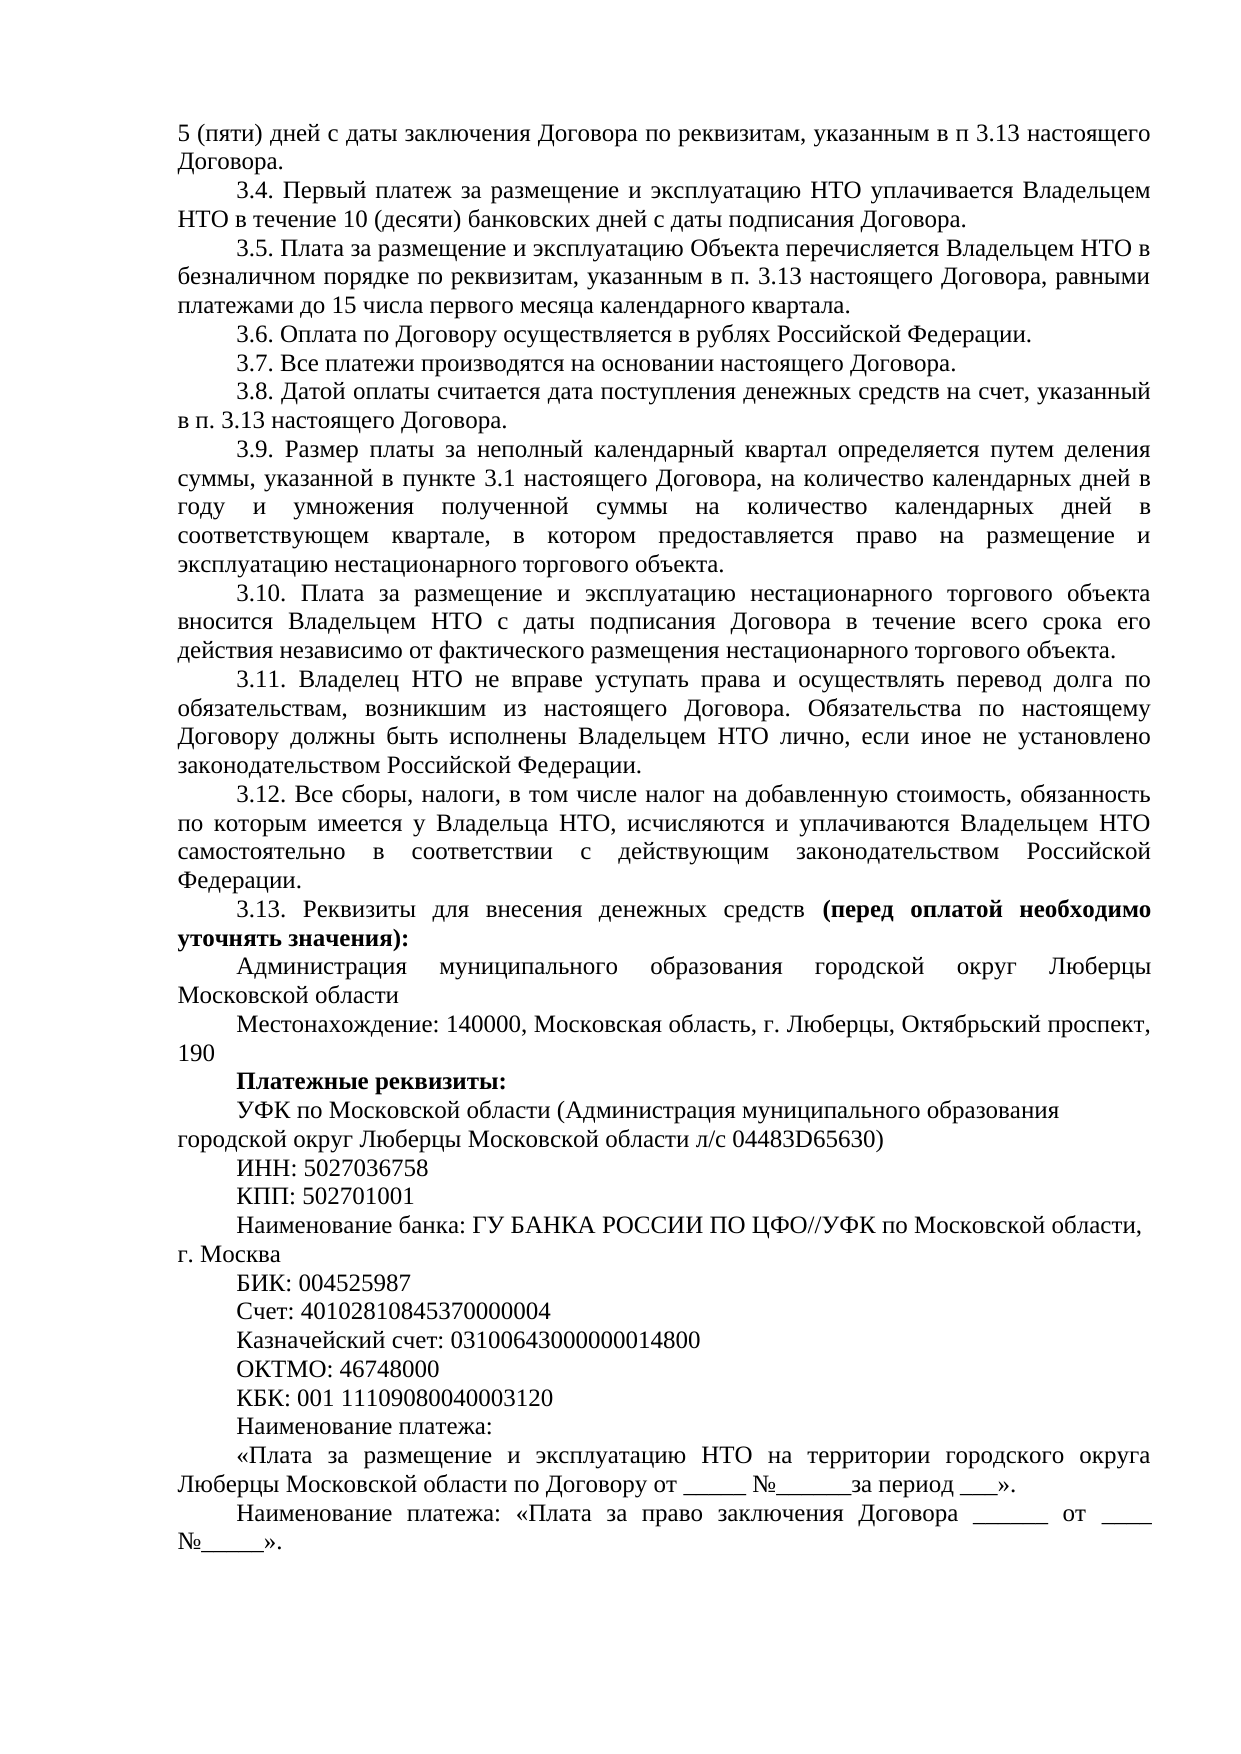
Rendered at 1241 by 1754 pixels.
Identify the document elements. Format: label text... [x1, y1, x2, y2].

text Наименование банка: ГУ БАНКА РОССИИ ПО ЦФО//УФК по Московской области, г. Москва [177, 1210, 1152, 1268]
text БИК: 004525987 [177, 1268, 1152, 1296]
text УФК по Московской области (Администрация муниципального образования городской округ Люберцы Московской области л/с 04483D65630) [177, 1095, 1152, 1153]
text КБК: 001 11109080040003120 [177, 1383, 1152, 1411]
text 3.9. Размер платы за неполный календарный квартал определяется путем деления суммы, указанной в пункте 3.1 настоящего Договора, на количество календарных дней в году и умножения полученной суммы на количество календарных дней в соответствующем квартале, в котором предоставляется право на размещение и эксплуатацию нестационарного торгового объекта. [177, 434, 1152, 578]
text 3.4. Первый платеж за размещение и эксплуатацию НТО уплачивается Владельцем НТО в течение 10 (десяти) банковских дней с даты подписания Договора. [177, 175, 1152, 233]
text 3.6. Оплата по Договору осуществляется в рублях Российской Федерации. [177, 319, 1152, 348]
text ИНН: 5027036758 [177, 1153, 1152, 1181]
text Счет: 40102810845370000004 [177, 1296, 1152, 1325]
text 3.8. Датой оплаты считается дата поступления денежных средств на счет, указанный в п. 3.13 настоящего Договора. [177, 376, 1152, 434]
text Платежные реквизиты: [177, 1066, 1152, 1095]
text 3.5. Плата за размещение и эксплуатацию Объекта перечисляется Владельцем НТО в безналичном порядке по реквизитам, указанным в п. 3.13 настоящего Договора, равными платежами до 15 числа первого месяца календарного квартала. [177, 233, 1152, 319]
text Казначейский счет: 03100643000000014800 [177, 1325, 1152, 1354]
text ОКТМО: 46748000 [177, 1354, 1152, 1383]
text Администрация муниципального образования городской округ Люберцы Московской области [177, 951, 1152, 1009]
text 3.10. Плата за размещение и эксплуатацию нестационарного торгового объекта вносится Владельцем НТО с даты подписания Договора в течение всего срока его действия независимо от фактического размещения нестационарного торгового объекта. [177, 578, 1152, 664]
text Наименование платежа: [177, 1411, 1152, 1440]
text «Плата за размещение и эксплуатацию НТО на территории городского округа Люберцы Московской области по Договору от _____ №______за период ___». [177, 1440, 1152, 1498]
text Местонахождение: 140000, Московская область, г. Люберцы, Октябрьский проспект, 190 [177, 1009, 1152, 1066]
text КПП: 502701001 [177, 1181, 1152, 1210]
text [177, 118, 1152, 175]
text Наименование платежа: «Плата за право заключения Договора ______ от ____ №_____». [177, 1498, 1152, 1555]
text 3.7. Все платежи производятся на основании настоящего Договора. [177, 348, 1152, 376]
text 3.12. Все сборы, налоги, в том числе налог на добавленную стоимость, обязанность по которым имеется у Владельца НТО, исчисляются и уплачиваются Владельцем НТО самостоятельно в соответствии с действующим законодательством Российской Федерации. [177, 779, 1152, 894]
text 3.13. Реквизиты для внесения денежных средств (перед оплатой необходимо уточнять значения): [177, 894, 1152, 951]
text 3.11. Владелец НТО не вправе уступать права и осуществлять перевод долга по обязательствам, возникшим из настоящего Договора. Обязательства по настоящему Договору должны быть исполнены Владельцем НТО лично, если иное не установлено законодательством Российской Федерации. [177, 664, 1152, 779]
